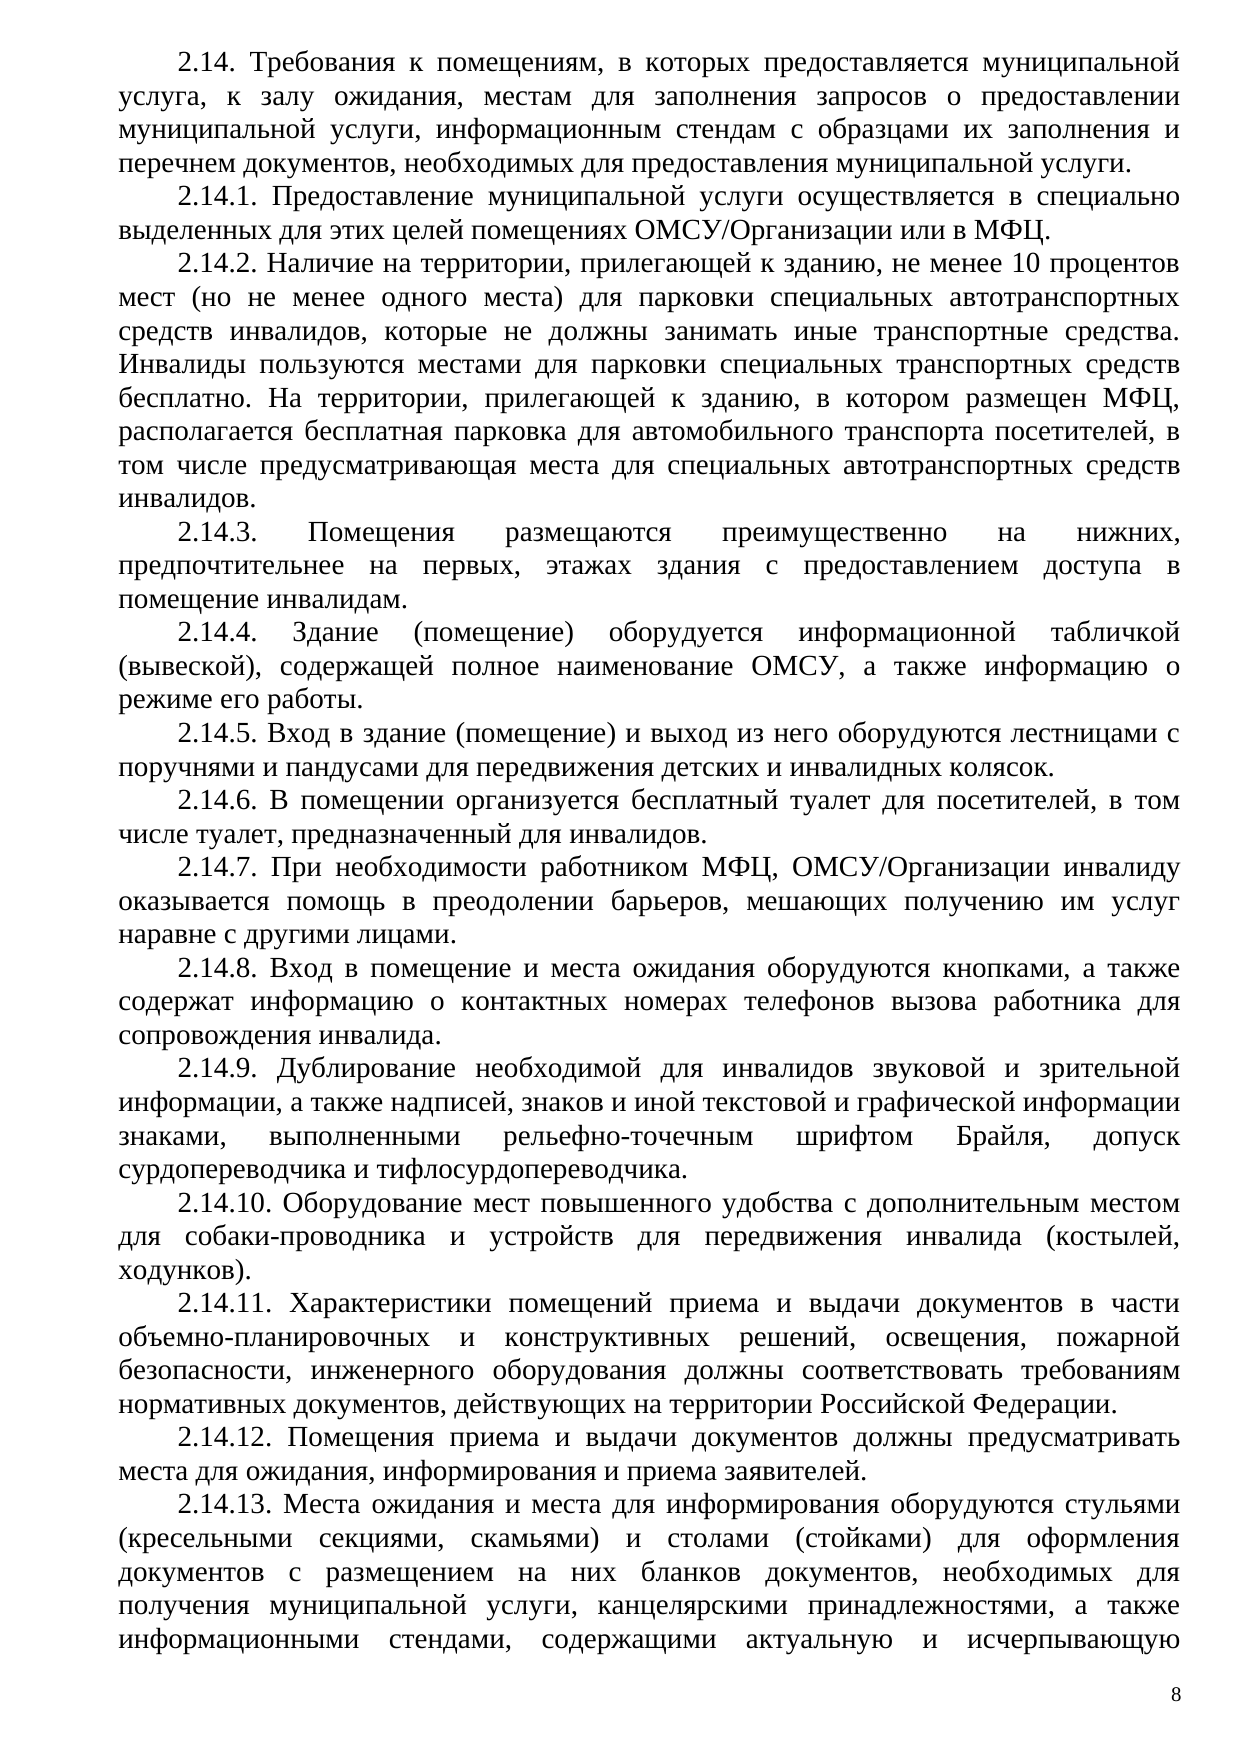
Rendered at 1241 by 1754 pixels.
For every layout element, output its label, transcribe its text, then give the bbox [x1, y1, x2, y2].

text 2.14.9. Дублирование необходимой для инвалидов звуковой и зрительной информации, а также надписей, знаков и иной текстовой и графической информации знаками, выполненными рельефно-точечным шрифтом Брайля, допуск сурдопереводчика и тифлосурдопереводчика. [118, 1051, 1181, 1185]
text 2.14.4. Здание (помещение) оборудуется информационной табличкой (вывеской), содержащей полное наименование ОМСУ, а также информацию о режиме его работы. [118, 614, 1181, 715]
text 2.14. Требования к помещениям, в которых предоставляется муниципальной услуга, к залу ожидания, местам для заполнения запросов о предоставлении муниципальной услуги, информационным стендам с образцами их заполнения и перечнем документов, необходимых для предоставления муниципальной услуги. [118, 44, 1181, 178]
text 2.14.8. Вход в помещение и места ожидания оборудуются кнопками, а также содержат информацию о контактных номерах телефонов вызова работника для сопровождения инвалида. [118, 950, 1181, 1051]
text 2.14.6. В помещении организуется бесплатный туалет для посетителей, в том числе туалет, предназначенный для инвалидов. [118, 782, 1181, 849]
text 2.14.3. Помещения размещаются преимущественно на нижних, предпочтительнее на первых, этажах здания с предоставлением доступа в помещение инвалидам. [118, 514, 1181, 614]
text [118, 1487, 1181, 1654]
text 2.14.5. Вход в здание (помещение) и выход из него оборудуются лестницами с поручнями и пандусами для передвижения детских и инвалидных колясок. [118, 715, 1181, 782]
text 2.14.11. Характеристики помещений приема и выдачи документов в части объемно-планировочных и конструктивных решений, освещения, пожарной безопасности, инженерного оборудования должны соответствовать требованиям нормативных документов, действующих на территории Российской Федерации. [118, 1285, 1181, 1419]
text 2.14.1. Предоставление муниципальной услуги осуществляется в специально выделенных для этих целей помещениях ОМСУ/Организации или в МФЦ. [118, 178, 1181, 246]
text 2.14.12. Помещения приема и выдачи документов должны предусматривать места для ожидания, информирования и приема заявителей. [118, 1419, 1181, 1487]
text 2.14.7. При необходимости работником МФЦ, ОМСУ/Организации инвалиду оказывается помощь в преодолении барьеров, мешающих получению им услуг наравне с другими лицами. [118, 849, 1181, 950]
text 2.14.2. Наличие на территории, прилегающей к зданию, не менее 10 процентов мест (но не менее одного места) для парковки специальных автотранспортных средств инвалидов, которые не должны занимать иные транспортные средства. Инвалиды пользуются местами для парковки специальных транспортных средств бесплатно. На территории, прилегающей к зданию, в котором размещен МФЦ, располагается бесплатная парковка для автомобильного транспорта посетителей, в том числе предусматривающая места для специальных автотранспортных средств инвалидов. [118, 246, 1181, 514]
text 2.14.10. Оборудование мест повышенного удобства с дополнительным местом для собаки-проводника и устройств для передвижения инвалида (костылей, ходунков). [118, 1185, 1181, 1285]
